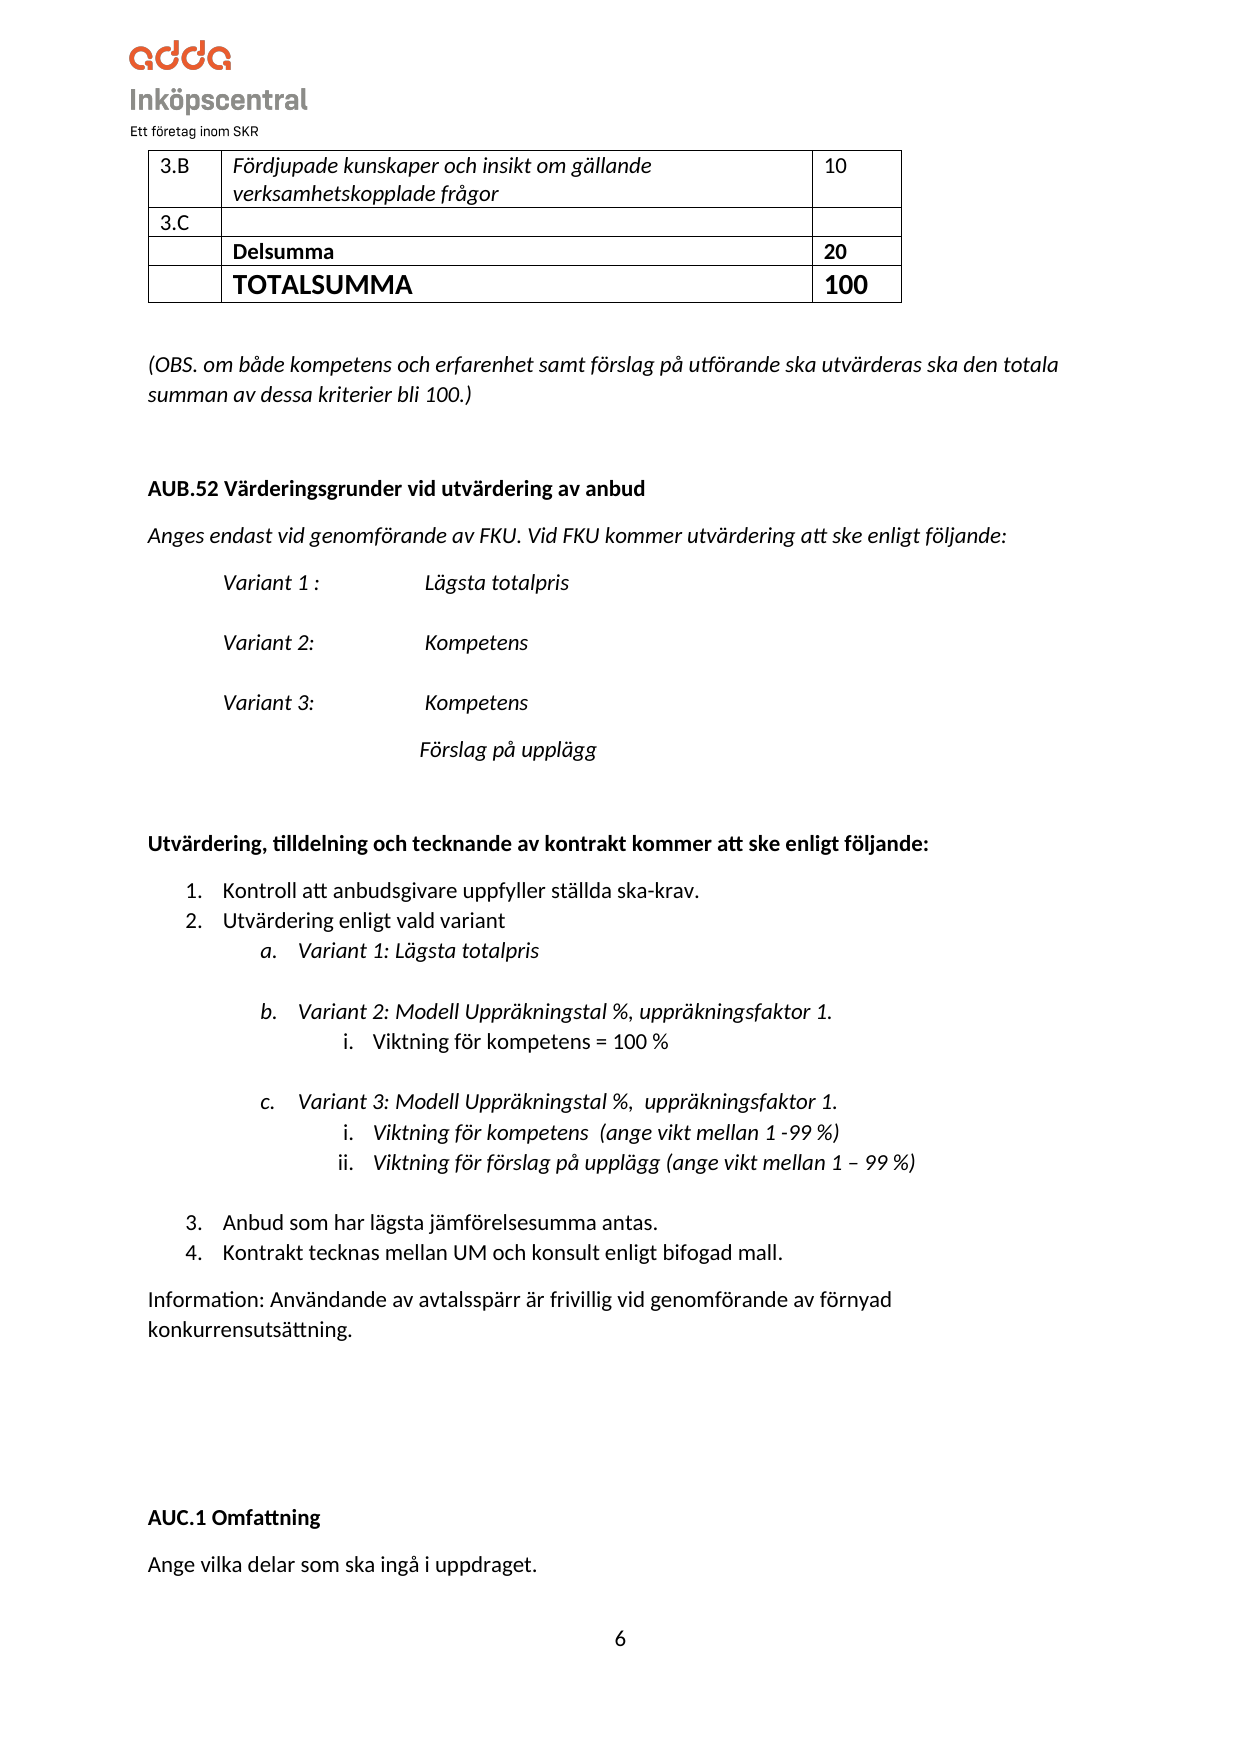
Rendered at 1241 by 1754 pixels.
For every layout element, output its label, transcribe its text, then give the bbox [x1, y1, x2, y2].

list Anbud som har lägsta jämförelsesumma antas. [185, 1208, 1092, 1236]
text Ange vilka delar som ska ingå i uppdraget. [148, 1550, 1092, 1578]
table_cell [149, 266, 221, 302]
list Viktning för kompetens = 100 % [354, 1027, 1092, 1055]
list Variant 3: Kompetens [223, 688, 1092, 716]
table_cell 3.B [149, 151, 221, 207]
table_cell 3.C [149, 208, 221, 236]
table_cell TOTALSUMMA [222, 266, 812, 302]
table_cell Fördjupade kunskaper och insikt om gällande verksamhetskopplade frågor [222, 151, 812, 207]
list Viktning för förslag på upplägg (ange vikt mellan 1 – 99 %) [354, 1148, 1092, 1176]
list Viktning för kompetens (ange vikt mellan 1 -99 %) [354, 1118, 1092, 1146]
list Variant 3: Modell Uppräkningstal %, uppräkningsfaktor 1. [260, 1087, 1092, 1115]
list Variant 2: Modell Uppräkningstal %, uppräkningsfaktor 1. [260, 997, 1092, 1025]
text AUC.1 Omfattning [148, 1503, 1092, 1531]
table_cell [149, 237, 221, 265]
table_cell Delsumma [222, 237, 812, 265]
list Variant 1: Lägsta totalpris [260, 936, 1092, 964]
table_cell [813, 208, 901, 236]
table_cell [222, 208, 812, 236]
text Anges endast vid genomförande av FKU. Vid FKU kommer utvärdering att ske enligt följande: [148, 521, 1092, 549]
table_cell 20 [813, 237, 901, 265]
picture [126, 38, 308, 139]
text Förslag på upplägg [148, 735, 1092, 763]
list Utvärdering enligt vald variant [185, 906, 1092, 934]
list Kontroll att anbudsgivare uppfyller ställda ska-krav. [185, 876, 1092, 904]
text AUB.52 Värderingsgrunder vid utvärdering av anbud [148, 474, 1092, 502]
text Utvärdering, tilldelning och tecknande av kontrakt kommer att ske enligt följande: [148, 829, 1092, 857]
list Variant 1 : Lägsta totalpris [223, 568, 1092, 596]
list Variant 2: Kompetens [223, 628, 1092, 656]
text (OBS. om både kompetens och erfarenhet samt förslag på utförande ska utvärderas ska den totala summan av dessa kriterier bli 100.) [148, 350, 1092, 408]
list Kontrakt tecknas mellan UM och konsult enligt bifogad mall. [185, 1238, 1092, 1266]
table_cell 100 [813, 266, 901, 302]
table_cell 10 [813, 151, 901, 207]
text Information: Användande av avtalsspärr är frivillig vid genomförande av förnyad konkurrensutsättning. [148, 1285, 1092, 1343]
